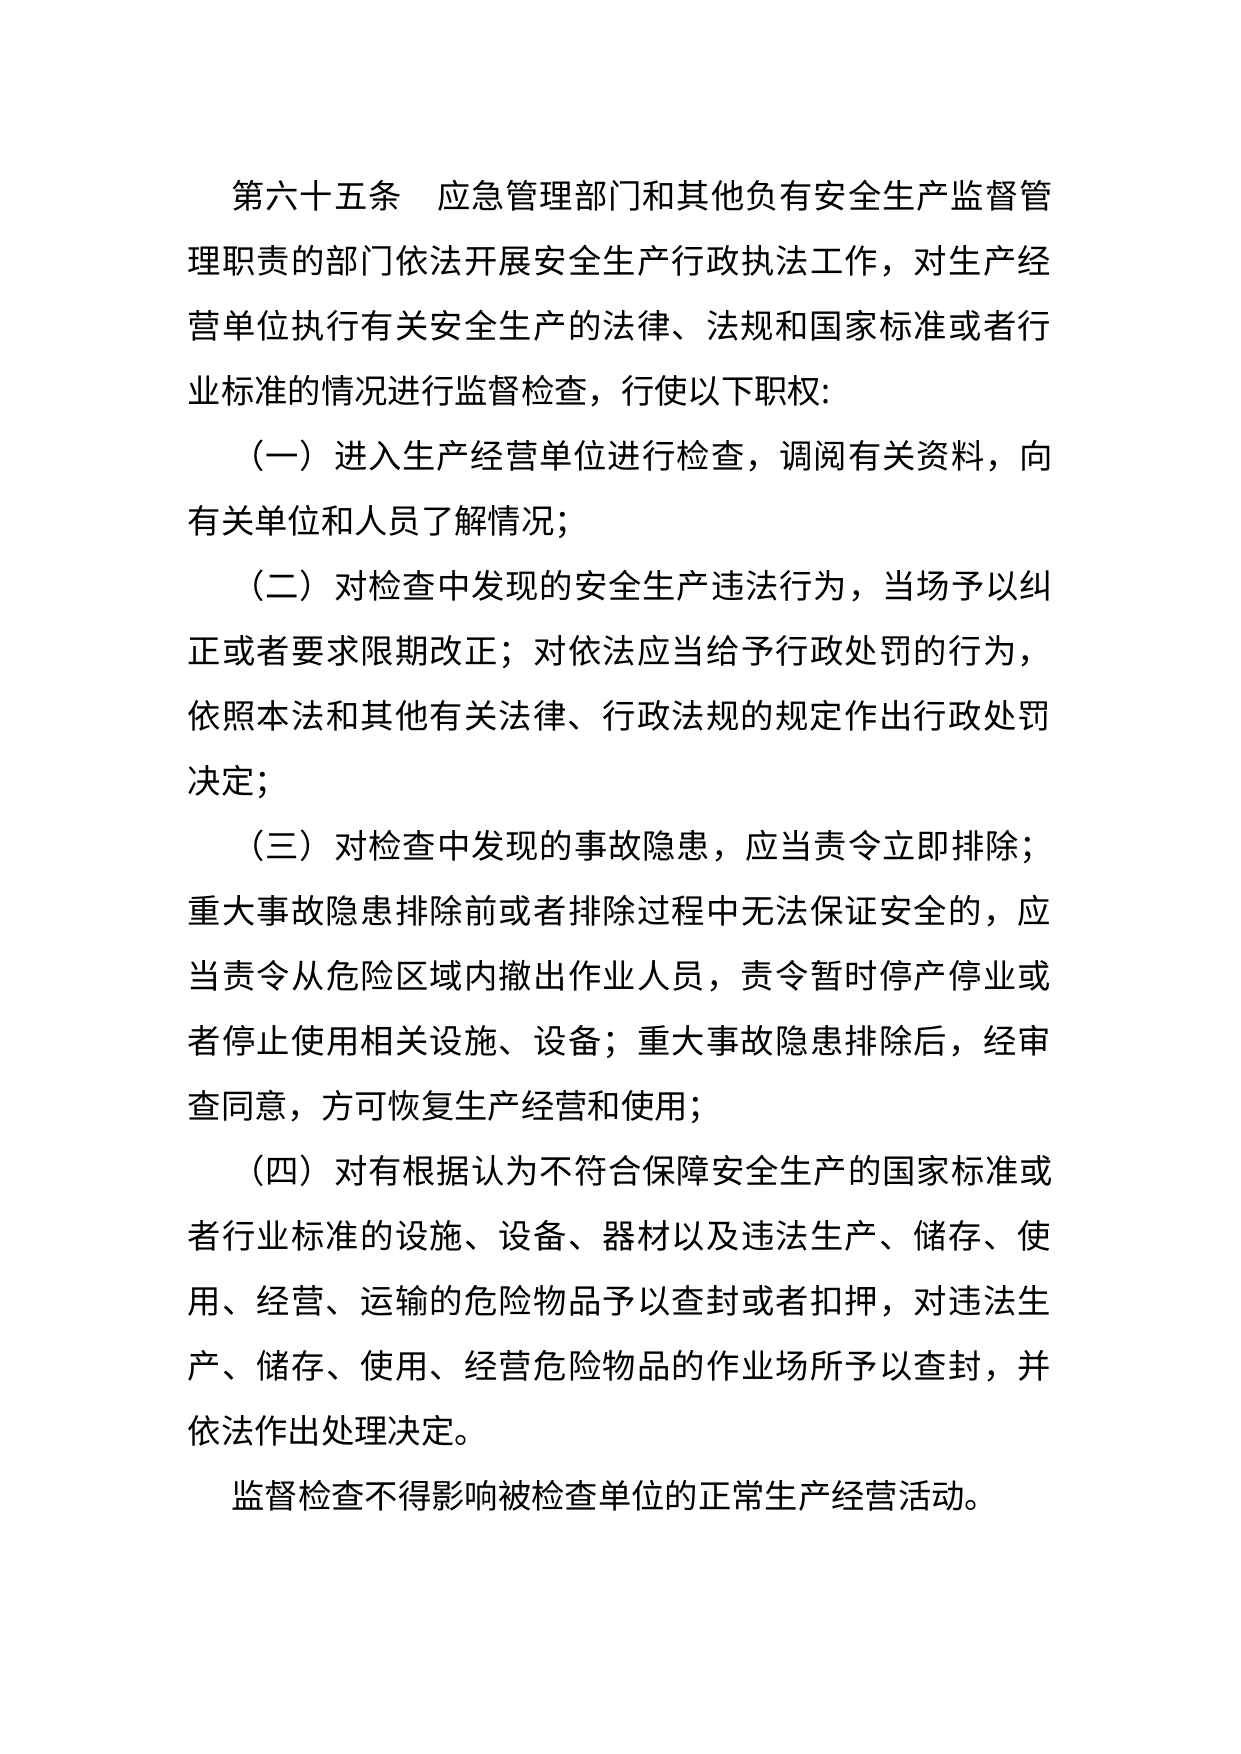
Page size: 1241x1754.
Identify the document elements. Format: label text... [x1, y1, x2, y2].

text 第六十五条 应急管理部门和其他负有安全生产监督管理职责的部门依法开展安全生产行政执法工作，对生产经营单位执行有关安全生产的法律、法规和国家标准或者行业标准的情况进行监督检查，行使以下职权: [187, 162, 1053, 422]
text （四）对有根据认为不符合保障安全生产的国家标准或者行业标准的设施、设备、器材以及违法生产、储存、使用、经营、运输的危险物品予以查封或者扣押，对违法生产、储存、使用、经营危险物品的作业场所予以查封，并依法作出处理决定。 [187, 1137, 1053, 1462]
text （一）进入生产经营单位进行检查，调阅有关资料，向有关单位和人员了解情况； [187, 422, 1053, 552]
text （二）对检查中发现的安全生产违法行为，当场予以纠正或者要求限期改正；对依法应当给予行政处罚的行为，依照本法和其他有关法律、行政法规的规定作出行政处罚决定； [187, 552, 1053, 812]
text （三）对检查中发现的事故隐患，应当责令立即排除；重大事故隐患排除前或者排除过程中无法保证安全的，应当责令从危险区域内撤出作业人员，责令暂时停产停业或者停止使用相关设施、设备；重大事故隐患排除后，经审查同意，方可恢复生产经营和使用； [187, 812, 1053, 1137]
text 监督检查不得影响被检查单位的正常生产经营活动。 [187, 1462, 1053, 1527]
